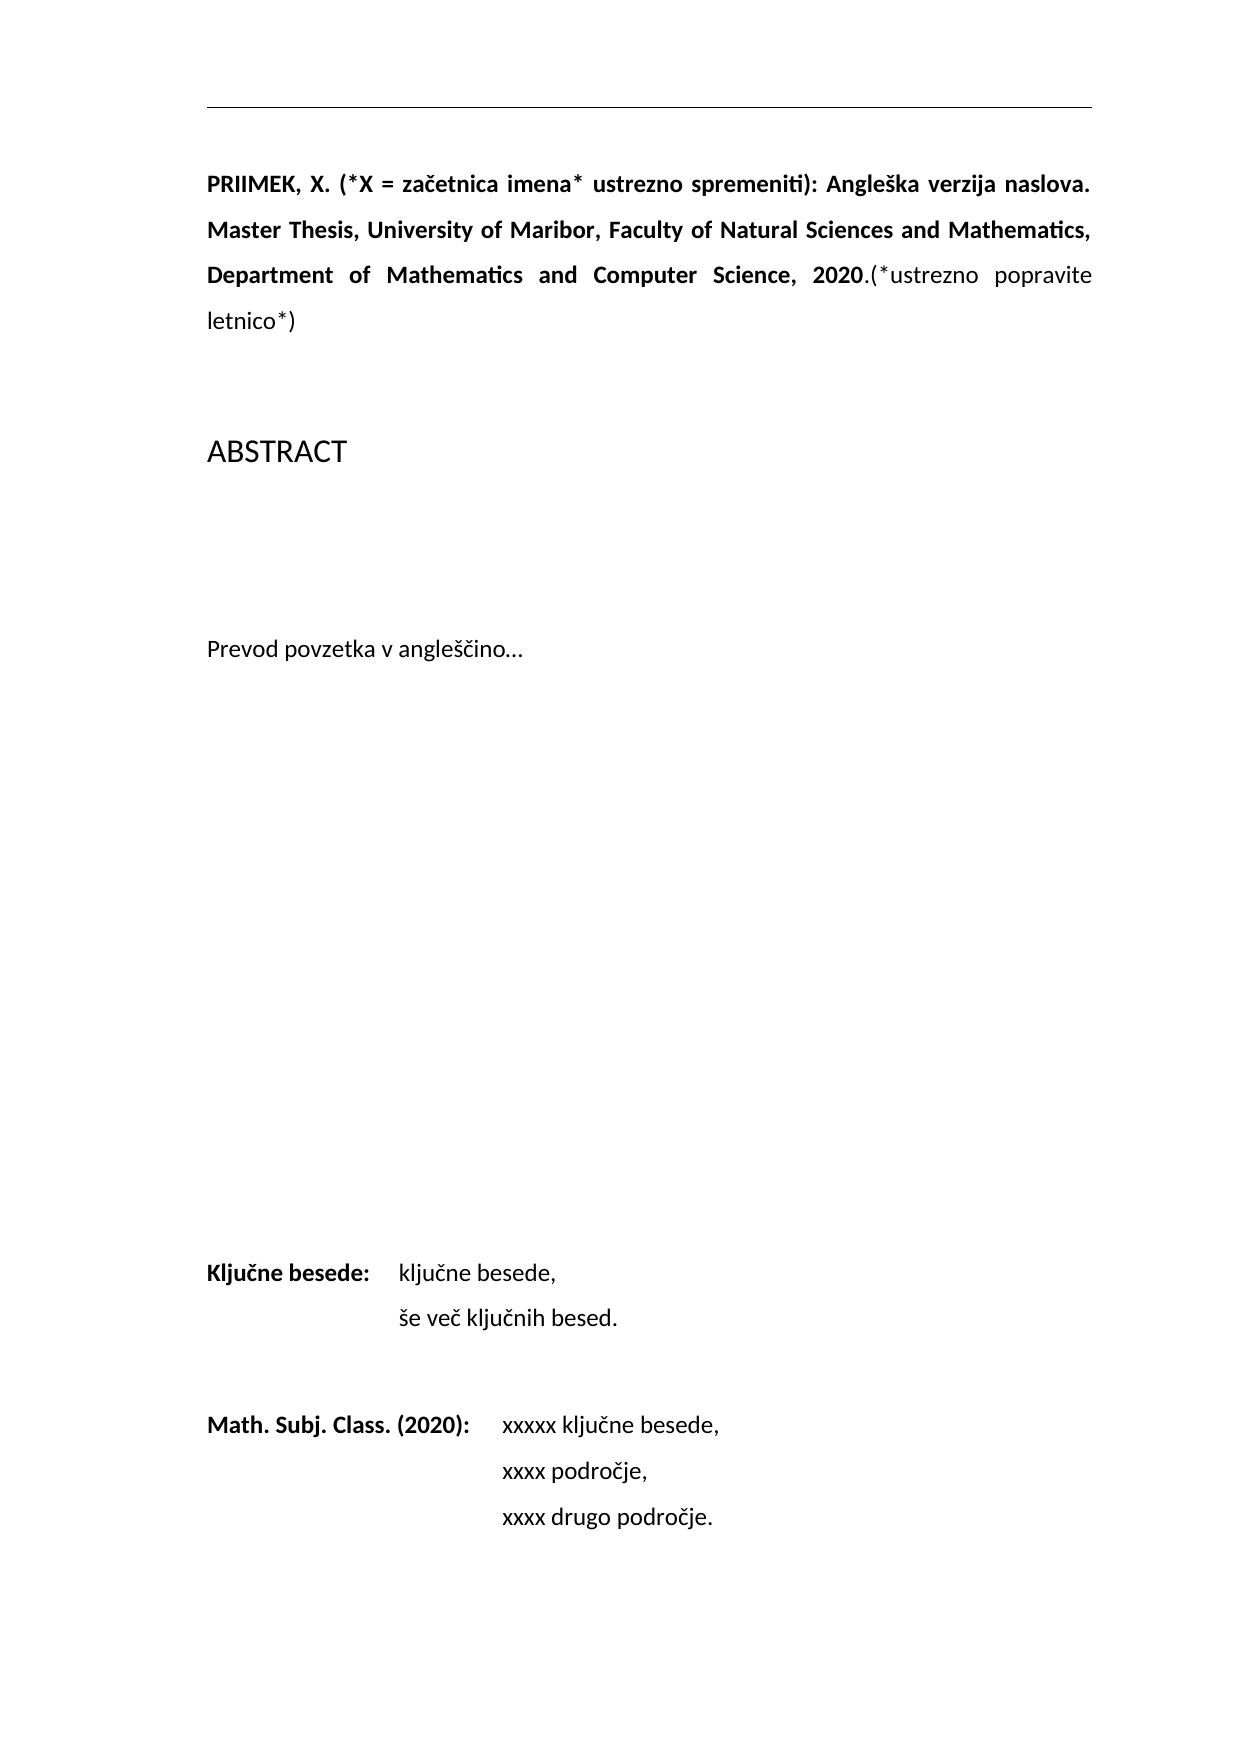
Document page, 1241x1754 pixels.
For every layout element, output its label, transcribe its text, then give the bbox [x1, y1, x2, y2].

table_header xxxxx ključne besede, xxxx področje, xxxx drugo področje. [502, 1410, 1091, 1546]
table_header Math. Subj. Class. (2020): [207, 1410, 502, 1546]
text Prevod povzetka v angleščino… [207, 633, 1092, 663]
table_header Ključne besede: [207, 1257, 399, 1347]
table_header ključne besede, še več ključnih besed. [399, 1257, 1091, 1347]
text PRIIMEK, X. (*X = začetnica imena* ustrezno spremeniti): Angleška verzija naslova. Master Thesis, University of Maribor, Faculty of Natural Sciences and Mathematics, Department of Mathematics and Computer Science, 2020.(*ustrezno popravite letnico*) [207, 168, 1092, 336]
text ABSTRACT [207, 430, 1092, 471]
